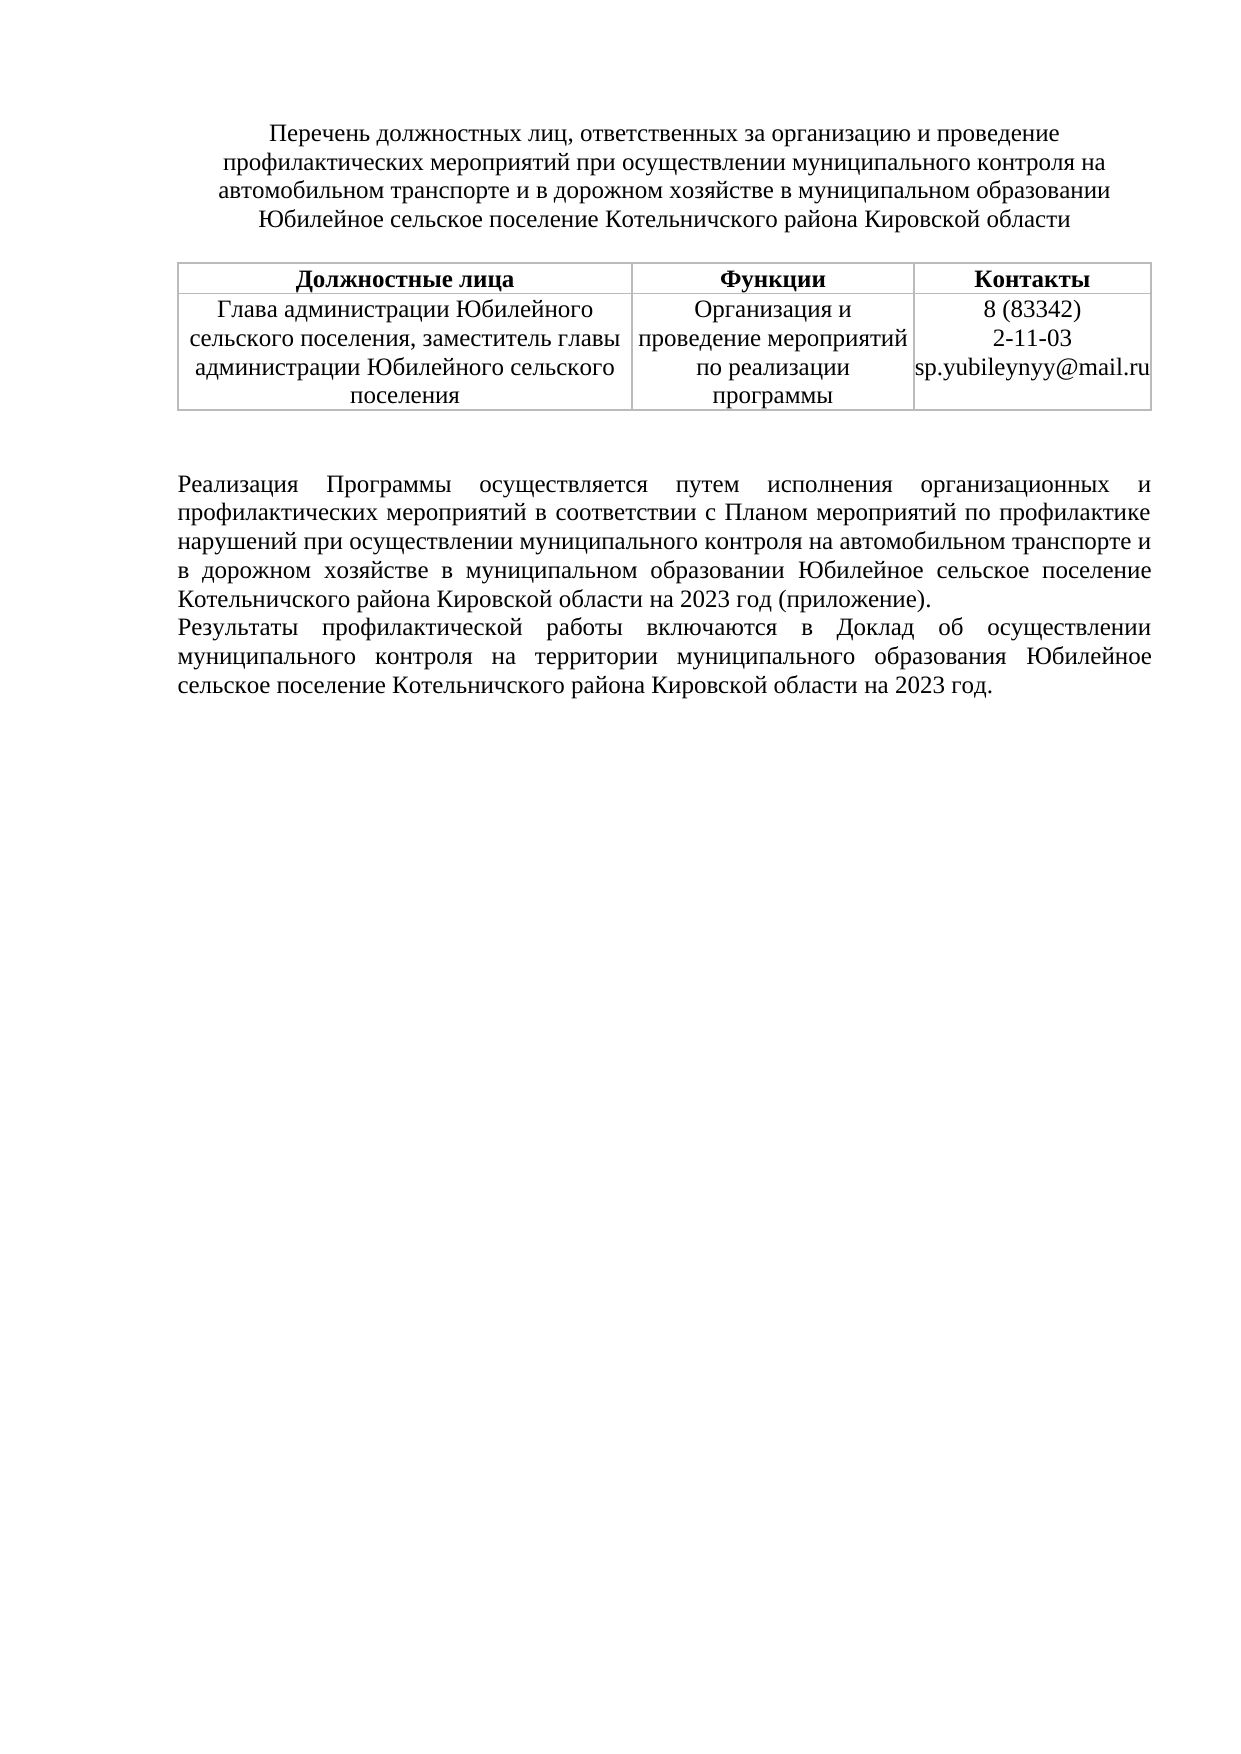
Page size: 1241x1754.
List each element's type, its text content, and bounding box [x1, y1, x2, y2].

table_header Должностные лица [179, 264, 631, 293]
table_header Контакты [915, 264, 1150, 293]
text Перечень должностных лиц, ответственных за организацию и проведение профилактических мероприятий при осуществлении муниципального контроля на автомобильном транспорте и в дорожном хозяйстве в муниципальном образовании Юбилейное сельское поселение Котельничского района Кировской области [177, 118, 1152, 233]
text Реализация Программы осуществляется путем исполнения организационных и профилактических мероприятий в соответствии с Планом мероприятий по профилактике нарушений при осуществлении муниципального контроля на автомобильном транспорте и в дорожном хозяйстве в муниципальном образовании Юбилейное сельское поселение Котельничского района Кировской области на 2023 год (приложение). [177, 469, 1152, 612]
table_header Функции [633, 264, 913, 293]
table_cell 8 (83342) 2-11-03 sp.yubileynyy@mail.ru [915, 294, 1150, 409]
table_cell Глава администрации Юбилейного сельского поселения, заместитель главы администрации Юбилейного сельского поселения [179, 294, 631, 409]
text Результаты профилактической работы включаются в Доклад об осуществлении муниципального контроля на территории муниципального образования Юбилейное сельское поселение Котельничского района Кировской области на 2023 год. [177, 612, 1152, 699]
table_cell Организация и проведение мероприятий по реализации программы [633, 294, 913, 409]
